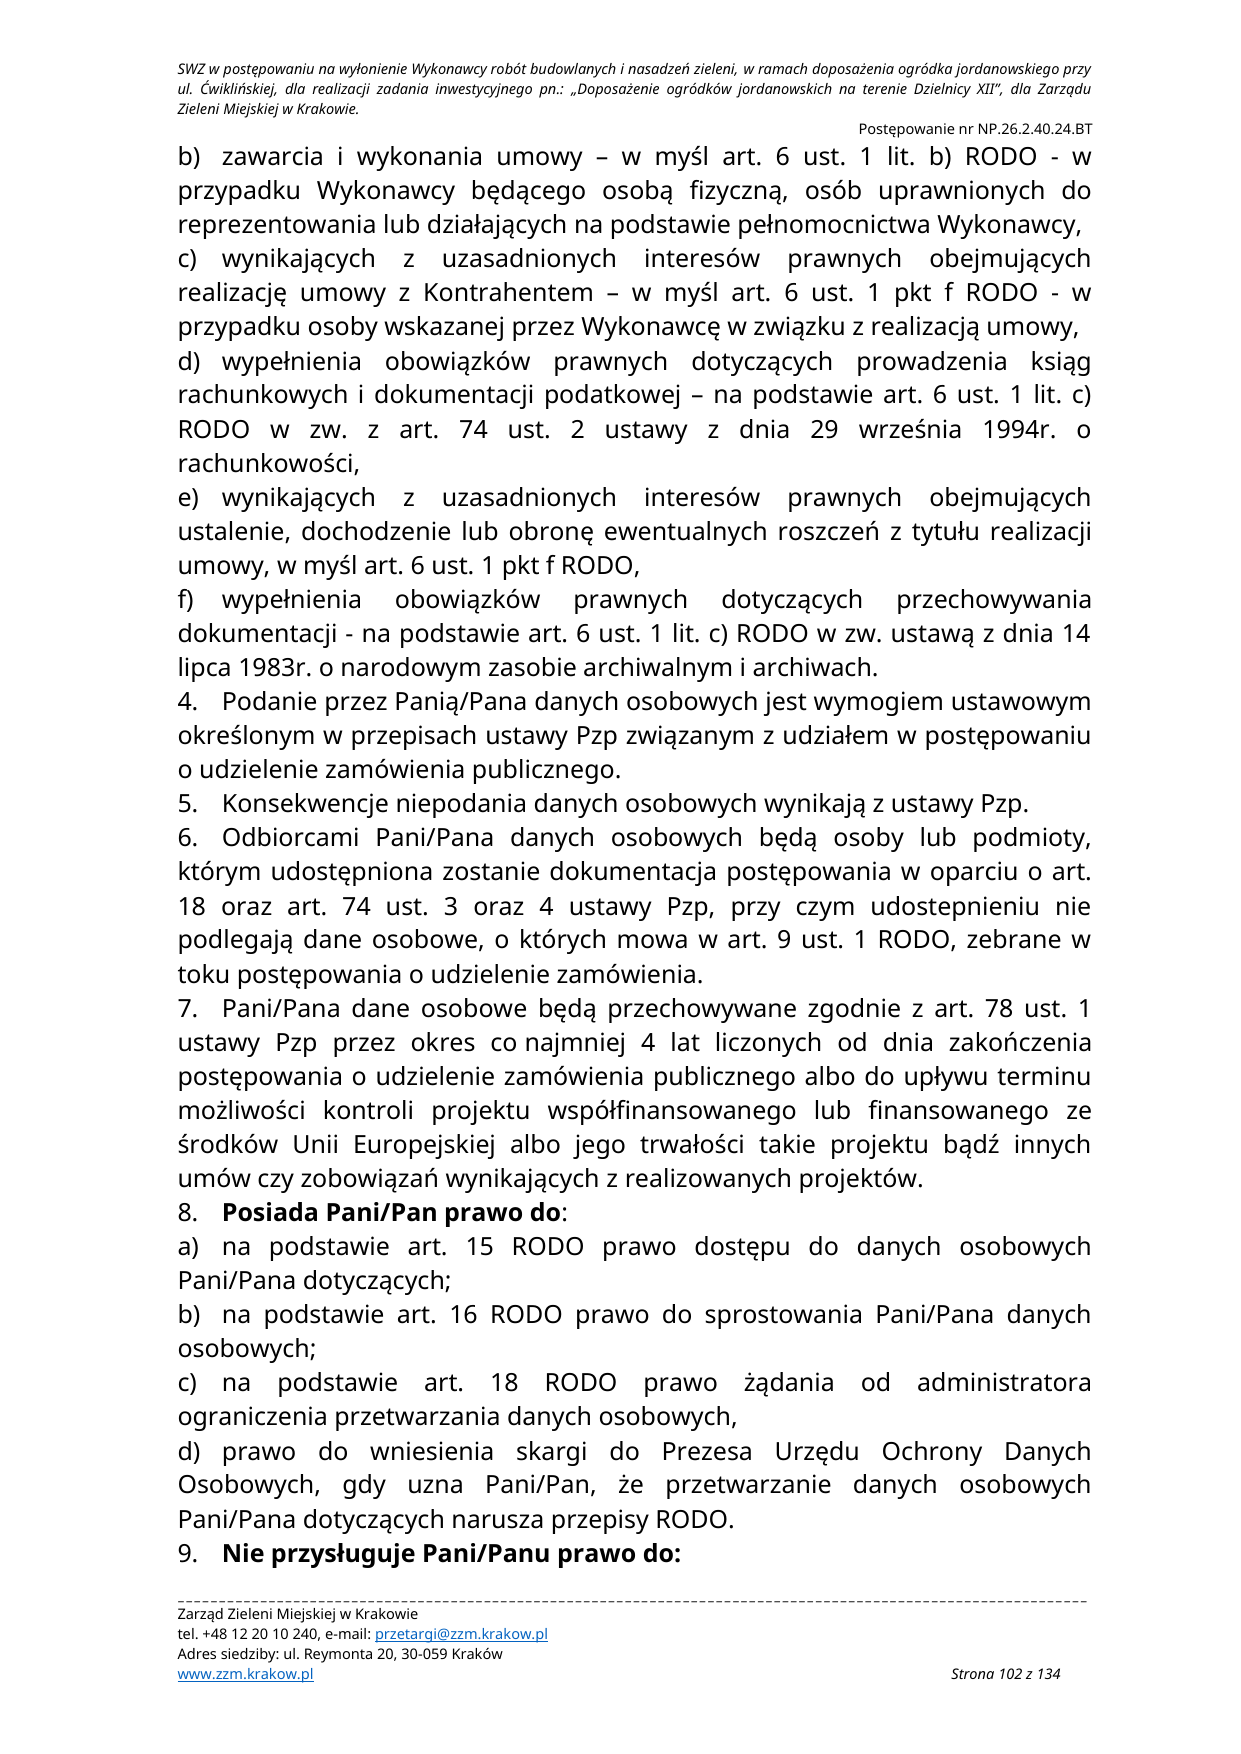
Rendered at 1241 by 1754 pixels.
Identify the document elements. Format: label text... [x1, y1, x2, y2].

list wypełnienia obowiązków prawnych dotyczących prowadzenia ksiąg rachunkowych i dokumentacji podatkowej – na podstawie art. 6 ust. 1 lit. c) RODO w zw. z art. 74 ust. 2 ustawy z dnia 29 września 1994r. o rachunkowości, [177, 343, 1093, 479]
list na podstawie art. 16 RODO prawo do sprostowania Pani/Pana danych osobowych; [177, 1297, 1093, 1365]
list Podanie przez Panią/Pana danych osobowych jest wymogiem ustawowym określonym w przepisach ustawy Pzp związanym z udziałem w postępowaniu o udzielenie zamówienia publicznego. [177, 684, 1093, 786]
list wynikających z uzasadnionych interesów prawnych obejmujących realizację umowy z Kontrahentem – w myśl art. 6 ust. 1 pkt f RODO - w przypadku osoby wskazanej przez Wykonawcę w związku z realizacją umowy, [177, 241, 1093, 343]
list Pani/Pana dane osobowe będą przechowywane zgodnie z art. 78 ust. 1 ustawy Pzp przez okres co najmniej 4 lat liczonych od dnia zakończenia postępowania o udzielenie zamówienia publicznego albo do upływu terminu możliwości kontroli projektu współfinansowanego lub finansowanego ze środków Unii Europejskiej albo jego trwałości takie projektu bądź innych umów czy zobowiązań wynikających z realizowanych projektów. [177, 990, 1093, 1195]
list Posiada Pani/Pan prawo do: [177, 1195, 1093, 1229]
list wynikających z uzasadnionych interesów prawnych obejmujących ustalenie, dochodzenie lub obronę ewentualnych roszczeń z tytułu realizacji umowy, w myśl art. 6 ust. 1 pkt f RODO, [177, 479, 1093, 582]
list Konsekwencje niepodania danych osobowych wynikają z ustawy Pzp. [177, 786, 1093, 820]
list na podstawie art. 18 RODO prawo żądania od administratora ograniczenia przetwarzania danych osobowych, [177, 1365, 1093, 1433]
list prawo do wniesienia skargi do Prezesa Urzędu Ochrony Danych Osobowych, gdy uzna Pani/Pan, że przetwarzanie danych osobowych Pani/Pana dotyczących narusza przepisy RODO. [177, 1433, 1093, 1535]
list wypełnienia obowiązków prawnych dotyczących przechowywania dokumentacji - na podstawie art. 6 ust. 1 lit. c) RODO w zw. ustawą z dnia 14 lipca 1983r. o narodowym zasobie archiwalnym i archiwach. [177, 582, 1093, 684]
list zawarcia i wykonania umowy – w myśl art. 6 ust. 1 lit. b) RODO - w przypadku Wykonawcy będącego osobą fizyczną, osób uprawnionych do reprezentowania lub działających na podstawie pełnomocnictwa Wykonawcy, [177, 139, 1093, 241]
list na podstawie art. 15 RODO prawo dostępu do danych osobowych Pani/Pana dotyczących; [177, 1229, 1093, 1297]
list Odbiorcami Pani/Pana danych osobowych będą osoby lub podmioty, którym udostępniona zostanie dokumentacja postępowania w oparciu o art. 18 oraz art. 74 ust. 3 oraz 4 ustawy Pzp, przy czym udostepnieniu nie podlegają dane osobowe, o których mowa w art. 9 ust. 1 RODO, zebrane w toku postępowania o udzielenie zamówienia. [177, 820, 1093, 990]
list Nie przysługuje Pani/Panu prawo do: [177, 1535, 1093, 1569]
